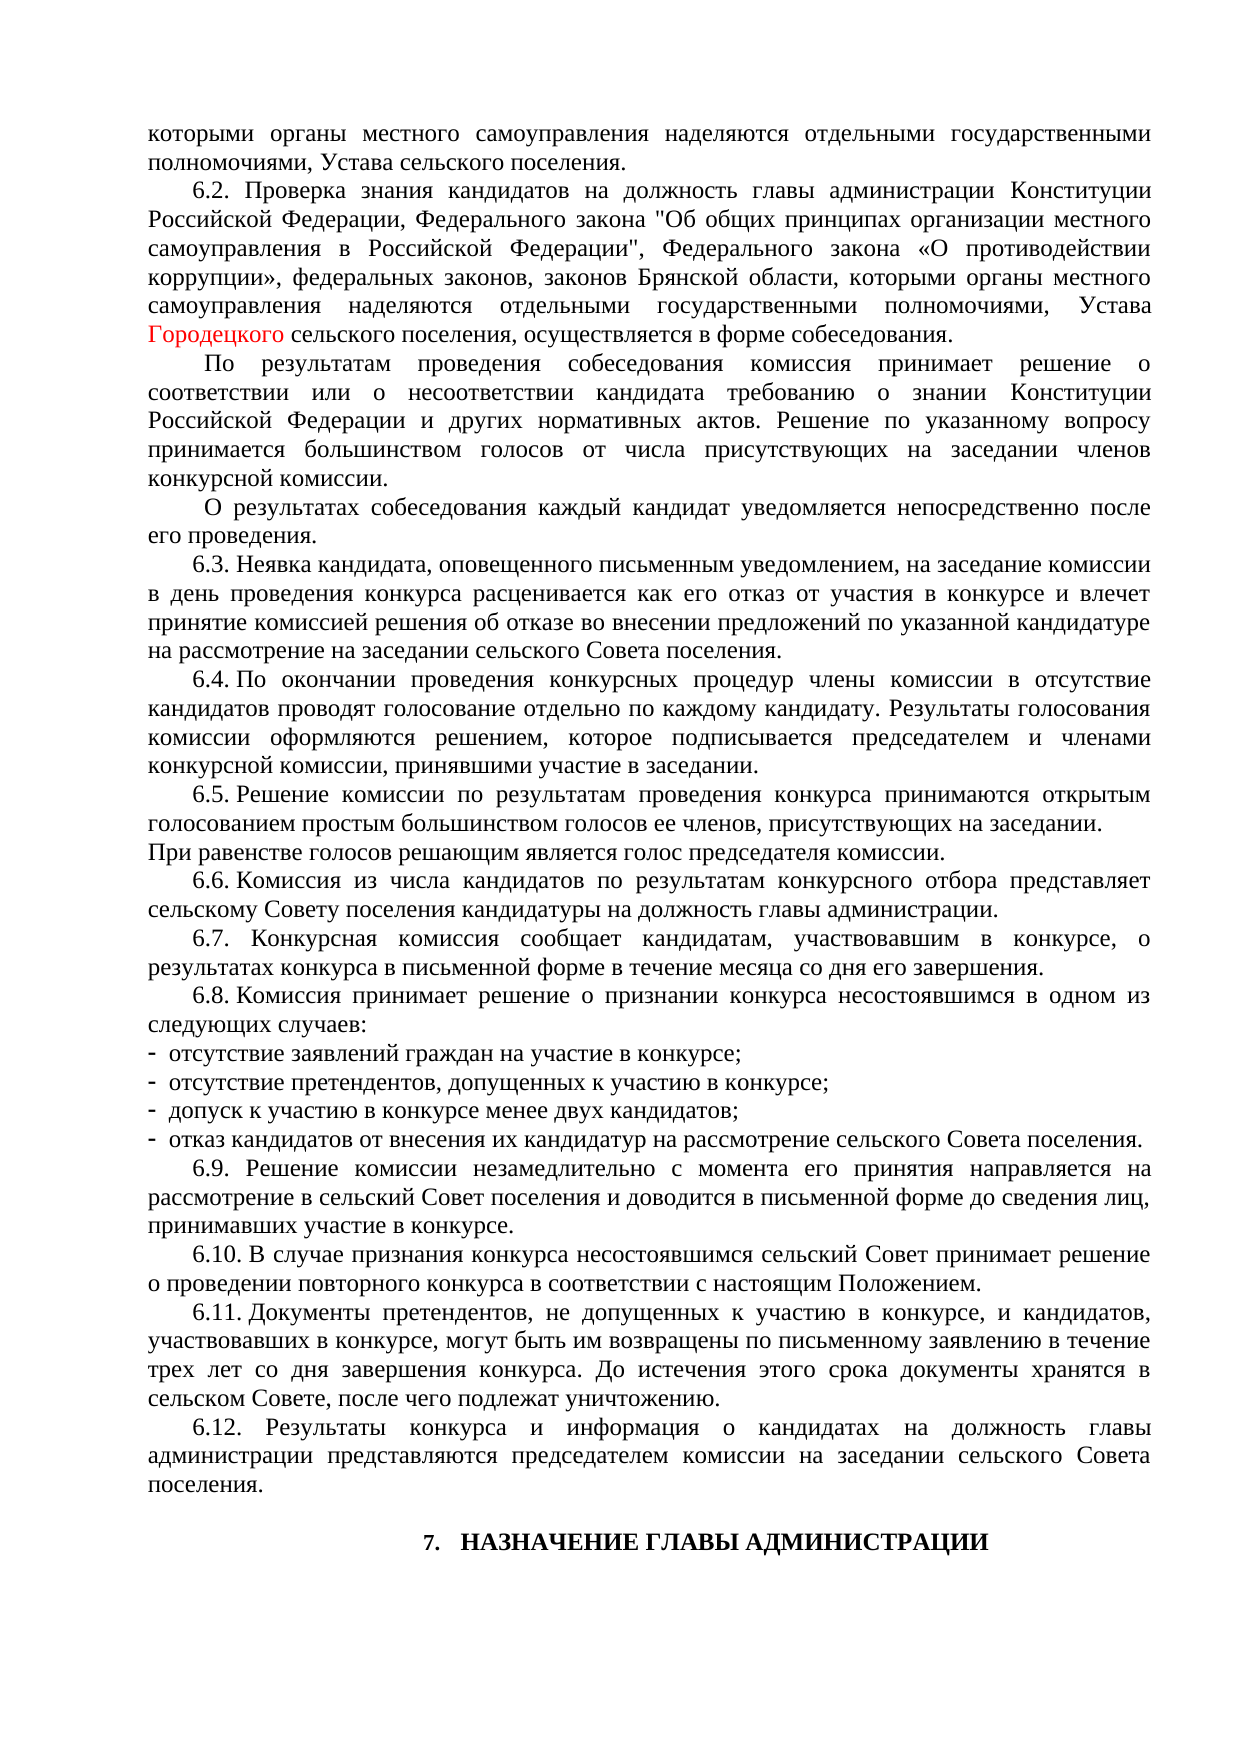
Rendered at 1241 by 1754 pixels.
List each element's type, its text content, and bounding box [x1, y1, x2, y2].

text 6.6.​ Комиссия из числа кандидатов по результатам конкурсного отбора представляет сельскому Совету поселения кандидатуры на должность главы администрации. [148, 866, 1152, 923]
text допуск к участию в конкурсе менее двух кандидатов; [148, 1096, 1152, 1124]
text По результатам проведения собеседования комиссия принимает решение о соответствии или о несоответствии кандидата требованию о знании Конституции Российской Федерации и других нормативных актов. Решение по указанному вопросу принимается большинством голосов от числа присутствующих на заседании членов конкурсной комиссии. [148, 348, 1152, 492]
text 6.7. Конкурсная комиссия сообщает кандидатам, участвовавшим в конкурсе, о результатах конкурса в письменной форме в течение месяца со дня его завершения. [148, 923, 1152, 981]
text 6.11.​ Документы претендентов, не допущенных к участию в конкурсе, и кандидатов, участвовавших в конкурсе, могут быть им возвращены по письменному заявлению в течение трех лет со дня завершения конкурса. До истечения этого срока документы хранятся в сельском Совете, после чего подлежат уничтожению. [148, 1297, 1152, 1412]
text При равенстве голосов решающим является голос председателя комиссии. [148, 837, 1152, 866]
text ​ отсутствие заявлений граждан на участие в конкурсе; [148, 1038, 1152, 1067]
text ​ отказ кандидатов от внесения их кандидатур на рассмотрение сельского Совета поселения. [148, 1124, 1152, 1153]
text 6.10.​ В случае признания конкурса несостоявшимся сельский Совет принимает решение о проведении повторного конкурса в соответствии с настоящим Положением. [148, 1239, 1152, 1297]
text 6.5.​ Решение комиссии по результатам проведения конкурса принимаются открытым голосованием простым большинством голосов ее членов, присутствующих на заседании. [148, 779, 1152, 837]
text 6.12. Результаты конкурса и информация о кандидатах на должность главы администрации представляются председателем комиссии на заседании сельского Совета поселения. [148, 1412, 1152, 1498]
text 6.3.​ Неявка кандидата, оповещенного письменным уведомлением, на заседание комиссии в день проведения конкурса расценивается как его отказ от участия в конкурсе и влечет принятие комиссией решения об отказе во внесении предложений по указанной кандидатуре на рассмотрение на заседании сельского Совета поселения. [148, 549, 1152, 664]
text 6.9. Решение комиссии незамедлительно с момента его принятия направляется на рассмотрение в сельский Совет поселения и доводится в письменной форме до сведения лиц, принимавших участие в конкурсе. [148, 1153, 1152, 1239]
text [148, 118, 1152, 176]
text О результатах собеседования каждый кандидат уведомляется непосредственно после его проведения. [148, 492, 1152, 549]
text 6.2. Проверка знания кандидатов на должность главы администрации Конституции Российской Федерации, Федерального закона "Об общих принципах организации местного самоуправления в Российской Федерации", Федерального закона «О противодействии коррупции», федеральных законов, законов Брянской области, которыми органы местного самоуправления наделяются отдельными государственными полномочиями, Устава Городецкого сельского поселения, осуществляется в форме собеседования. [148, 176, 1152, 348]
text ​ отсутствие претендентов, допущенных к участию в конкурсе; [148, 1067, 1152, 1096]
text 6.4.​ По окончании проведения конкурсных процедур члены комиссии в отсутствие кандидатов проводят голосование отдельно по каждому кандидату. Результаты голосования комиссии оформляются решением, которое подписывается председателем и членами конкурсной комиссии, принявшими участие в заседании. [148, 664, 1152, 779]
text 6.8.​ Комиссия принимает решение о признании конкурса несостоявшимся в одном из следующих случаев: [148, 981, 1152, 1038]
list НАЗНАЧЕНИЕ ГЛАВЫ АДМИНИСТРАЦИИ [260, 1527, 1152, 1556]
